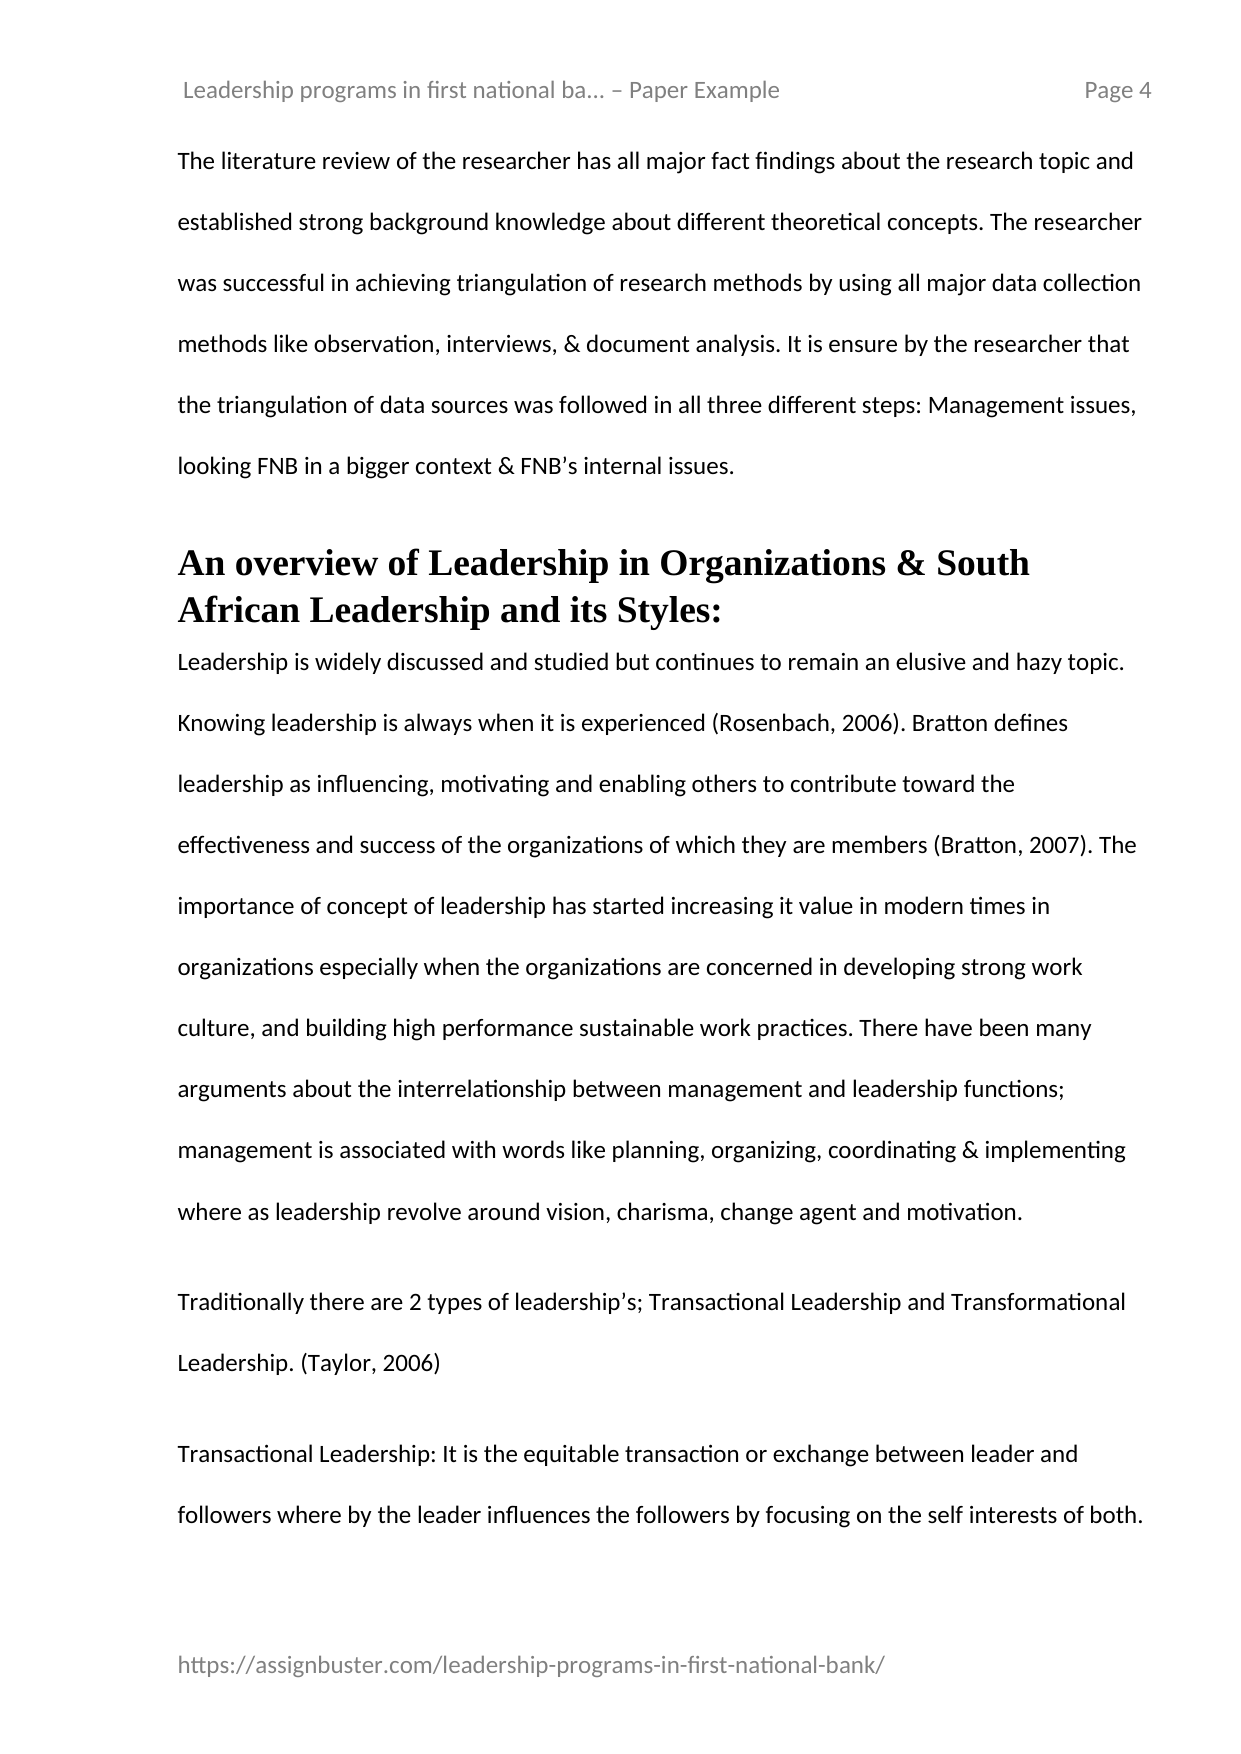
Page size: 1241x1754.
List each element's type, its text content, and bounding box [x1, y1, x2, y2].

subtitle An overview of Leadership in Organizations & South African Leadership and its Styles: [177, 541, 1152, 630]
text Traditionally there are 2 types of leadership’s; Transactional Leadership and Transformational Leadership. (Taylor, 2006) [177, 1286, 1152, 1378]
text Leadership is widely discussed and studied but continues to remain an elusive and hazy topic. Knowing leadership is always when it is experienced (Rosenbach, 2006). Bratton defines leadership as influencing, motivating and enabling others to contribute toward the effectiveness and success of the organizations of which they are members (Bratton, 2007). The importance of concept of leadership has started increasing it value in modern times in organizations especially when the organizations are concerned in developing strong work culture, and building high performance sustainable work practices. There have been many arguments about the interrelationship between management and leadership functions; management is associated with words like planning, organizing, coordinating & implementing where as leadership revolve around vision, charisma, change agent and motivation. [177, 646, 1152, 1226]
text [177, 1438, 1152, 1529]
text The literature review of the researcher has all major fact findings about the research topic and established strong background knowledge about different theoretical concepts. The researcher was successful in achieving triangulation of research methods by using all major data collection methods like observation, interviews, & document analysis. It is ensure by the researcher that the triangulation of data sources was followed in all three different steps: Management issues, looking FNB in a bigger context & FNB’s internal issues. [177, 145, 1152, 481]
